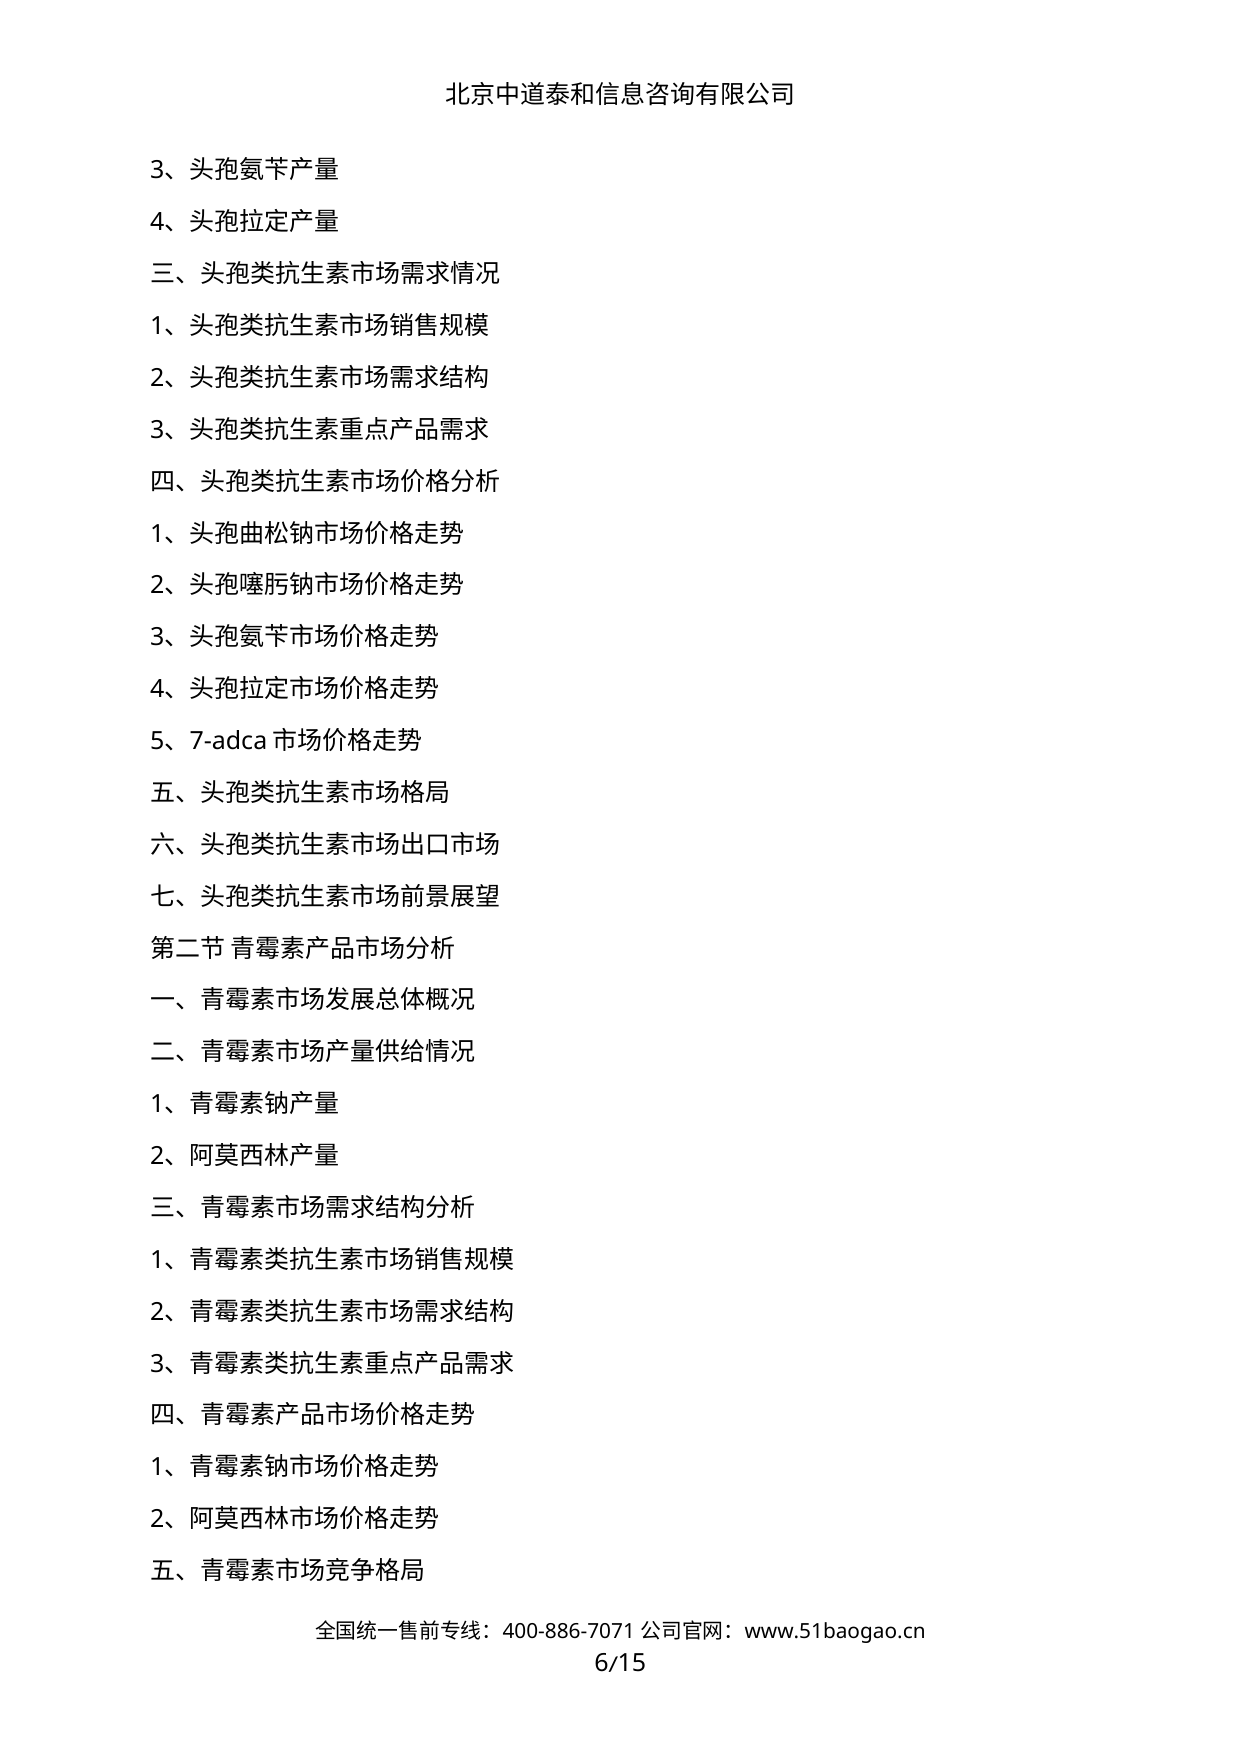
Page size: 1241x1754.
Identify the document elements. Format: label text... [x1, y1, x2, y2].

text 1、青霉素钠市场价格走势 [150, 1447, 1090, 1483]
text 1、头孢类抗生素市场销售规模 [150, 306, 1090, 342]
text 四、头孢类抗生素市场价格分析 [150, 461, 1090, 497]
text 一、青霉素市场发展总体概况 [150, 980, 1090, 1016]
text 四、青霉素产品市场价格走势 [150, 1395, 1090, 1431]
text 五、青霉素市场竞争格局 [150, 1551, 1090, 1587]
text 1、青霉素类抗生素市场销售规模 [150, 1239, 1090, 1276]
text 七、头孢类抗生素市场前景展望 [150, 876, 1090, 912]
text 3、头孢类抗生素重点产品需求 [150, 409, 1090, 446]
text 1、头孢曲松钠市场价格走势 [150, 513, 1090, 549]
text 2、头孢类抗生素市场需求结构 [150, 357, 1090, 394]
text 2、阿莫西林市场价格走势 [150, 1499, 1090, 1535]
text 2、头孢噻肟钠市场价格走势 [150, 565, 1090, 601]
text 3、青霉素类抗生素重点产品需求 [150, 1343, 1090, 1379]
text 3、头孢氨苄产量 [150, 150, 1090, 186]
text 2、阿莫西林产量 [150, 1136, 1090, 1172]
text 三、头孢类抗生素市场需求情况 [150, 254, 1090, 290]
text 三、青霉素市场需求结构分析 [150, 1187, 1090, 1224]
text 4、头孢拉定市场价格走势 [150, 669, 1090, 705]
text 5、7-adca市场价格走势 [150, 721, 1090, 757]
text 二、青霉素市场产量供给情况 [150, 1032, 1090, 1068]
text 五、头孢类抗生素市场格局 [150, 772, 1090, 809]
text 六、头孢类抗生素市场出口市场 [150, 824, 1090, 861]
text 4、头孢拉定产量 [150, 202, 1090, 238]
text 2、青霉素类抗生素市场需求结构 [150, 1291, 1090, 1327]
text 1、青霉素钠产量 [150, 1084, 1090, 1120]
text 第二节 青霉素产品市场分析 [150, 928, 1090, 964]
text 3、头孢氨苄市场价格走势 [150, 617, 1090, 653]
